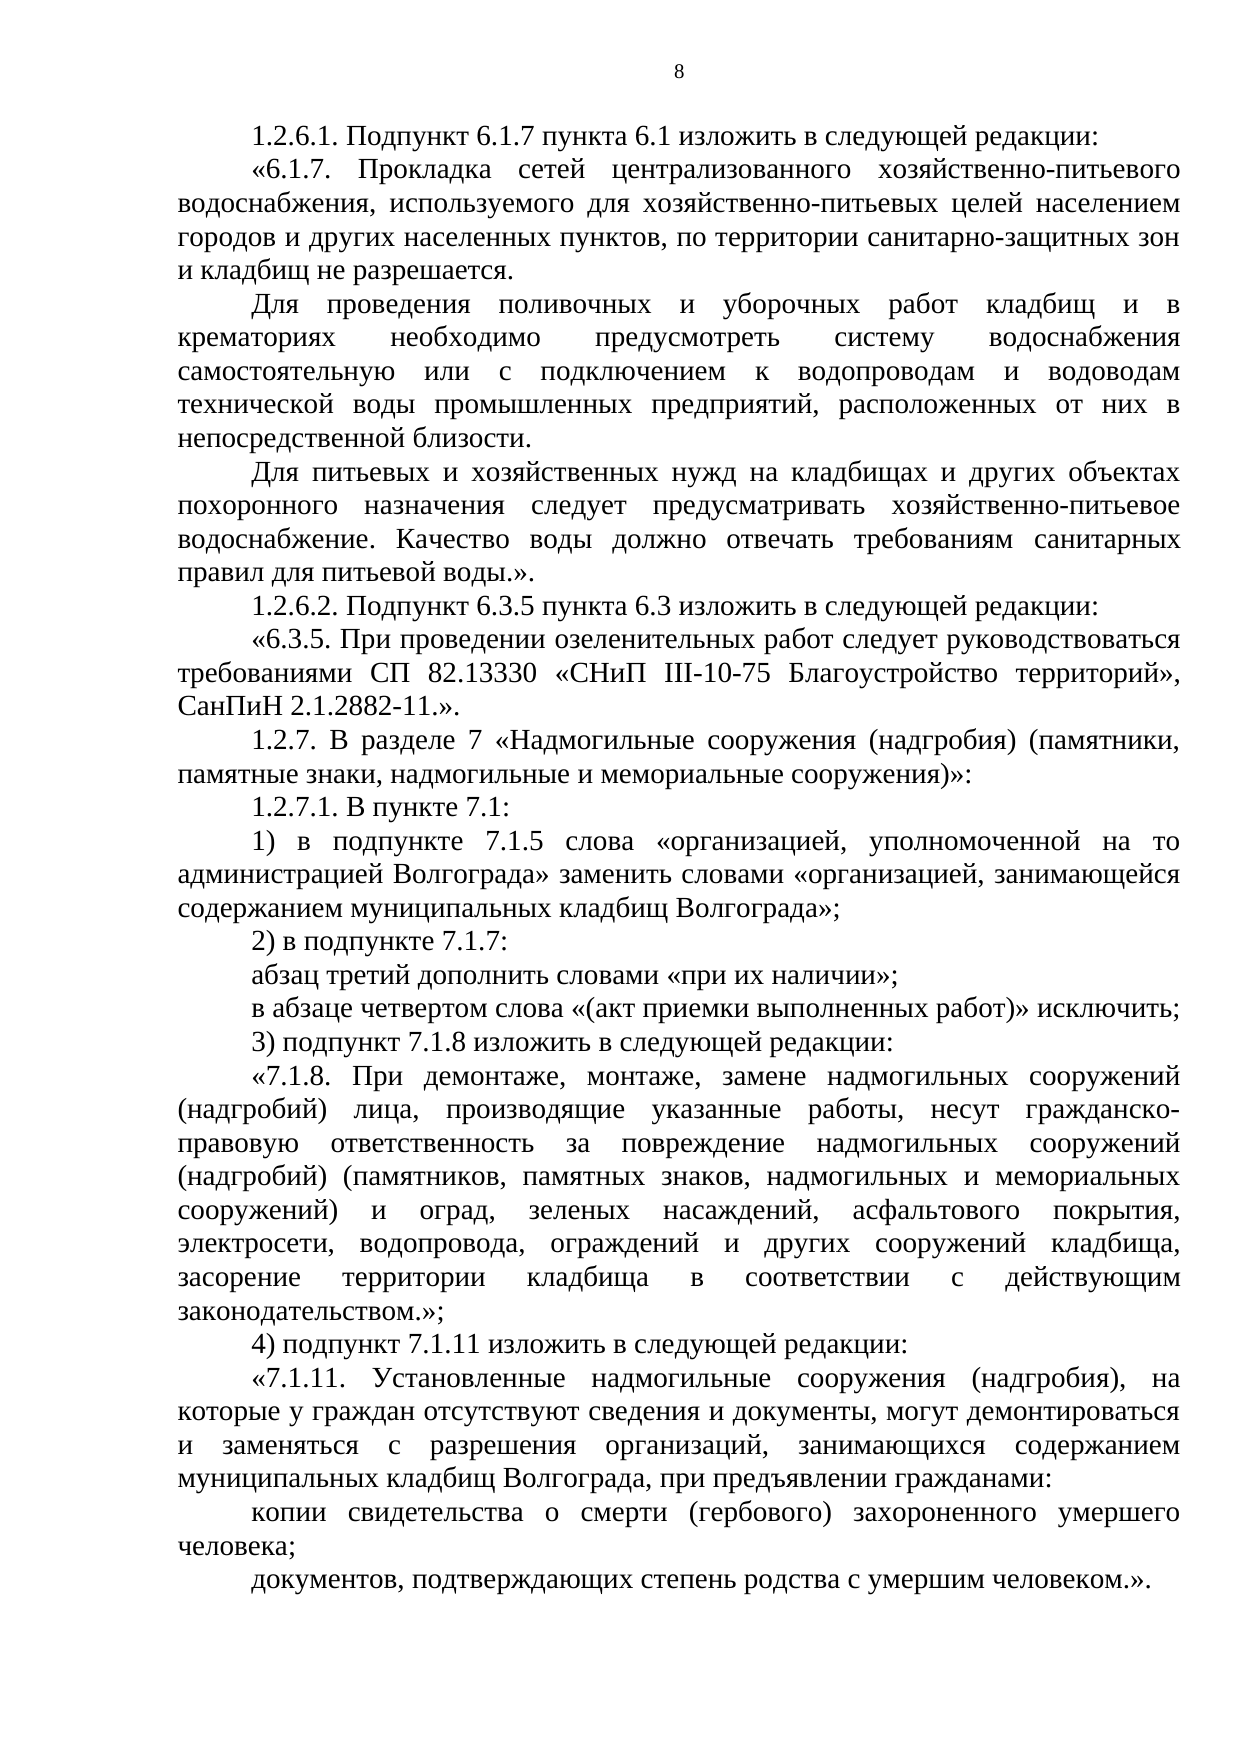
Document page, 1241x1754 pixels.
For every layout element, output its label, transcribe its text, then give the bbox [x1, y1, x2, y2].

text 1.2.7. В разделе 7 «Надмогильные сооружения (надгробия) (памятники, памятные знаки, надмогильные и мемориальные сооружения)»: [177, 722, 1181, 789]
text 2) в подпункте 7.1.7: [177, 923, 1181, 957]
text Для питьевых и хозяйственных нужд на кладбищах и других объектах похоронного назначения следует предусматривать хозяйственно-питьевое водоснабжение. Качество воды должно отвечать требованиям санитарных правил для питьевой воды.». [177, 454, 1181, 588]
text документов, подтверждающих степень родства с умершим человеком.». [177, 1561, 1181, 1595]
text 1.2.7.1. В пункте 7.1: [177, 789, 1181, 823]
text в абзаце четвертом слова «(акт приемки выполненных работ)» исключить; [177, 991, 1181, 1024]
text «7.1.8. При демонтаже, монтаже, замене надмогильных сооружений (надгробий) лица, производящие указанные работы, несут гражданско-правовую ответственность за повреждение надмогильных сооружений (надгробий) (памятников, памятных знаков, надмогильных и мемориальных сооружений) и оград, зеленых насаждений, асфальтового покрытия, электросети, водопровода, ограждений и других сооружений кладбища, засорение территории кладбища в соответствии с действующим законодательством.»; [177, 1058, 1181, 1326]
text «7.1.11. Установленные надмогильные сооружения (надгробия), на которые у граждан отсутствуют сведения и документы, могут демонтироваться и заменяться с разрешения организаций, занимающихся содержанием муниципальных кладбищ Волгограда, при предъявлении гражданами: [177, 1360, 1181, 1494]
text абзац третий дополнить словами «при их наличии»; [177, 957, 1181, 991]
text Для проведения поливочных и уборочных работ кладбищ и в крематориях необходимо предусмотреть систему водоснабжения самостоятельную или с подключением к водопроводам и водоводам технической воды промышленных предприятий, расположенных от них в непосредственной близости. [177, 286, 1181, 454]
text 1) в подпункте 7.1.5 слова «организацией, уполномоченной на то администрацией Волгограда» заменить словами «организацией, занимающейся содержанием муниципальных кладбищ Волгограда»; [177, 823, 1181, 923]
text «6.1.7. Прокладка сетей централизованного хозяйственно-питьевого водоснабжения, используемого для хозяйственно-питьевых целей населением городов и других населенных пунктов, по территории санитарно-защитных зон и кладбищ не разрешается. [177, 152, 1181, 286]
text «6.3.5. При проведении озеленительных работ следует руководствоваться требованиями СП 82.13330 «СНиП III-10-75 Благоустройство территорий», СанПиН 2.1.2882-11.». [177, 621, 1181, 722]
text копии свидетельства о смерти (гербового) захороненного умершего человека; [177, 1494, 1181, 1561]
text 4) подпункт 7.1.11 изложить в следующей редакции: [177, 1326, 1181, 1360]
text 3) подпункт 7.1.8 изложить в следующей редакции: [177, 1024, 1181, 1058]
text 1.2.6.2. Подпункт 6.3.5 пункта 6.3 изложить в следующей редакции: [177, 588, 1181, 621]
text 1.2.6.1. Подпункт 6.1.7 пункта 6.1 изложить в следующей редакции: [177, 118, 1181, 152]
